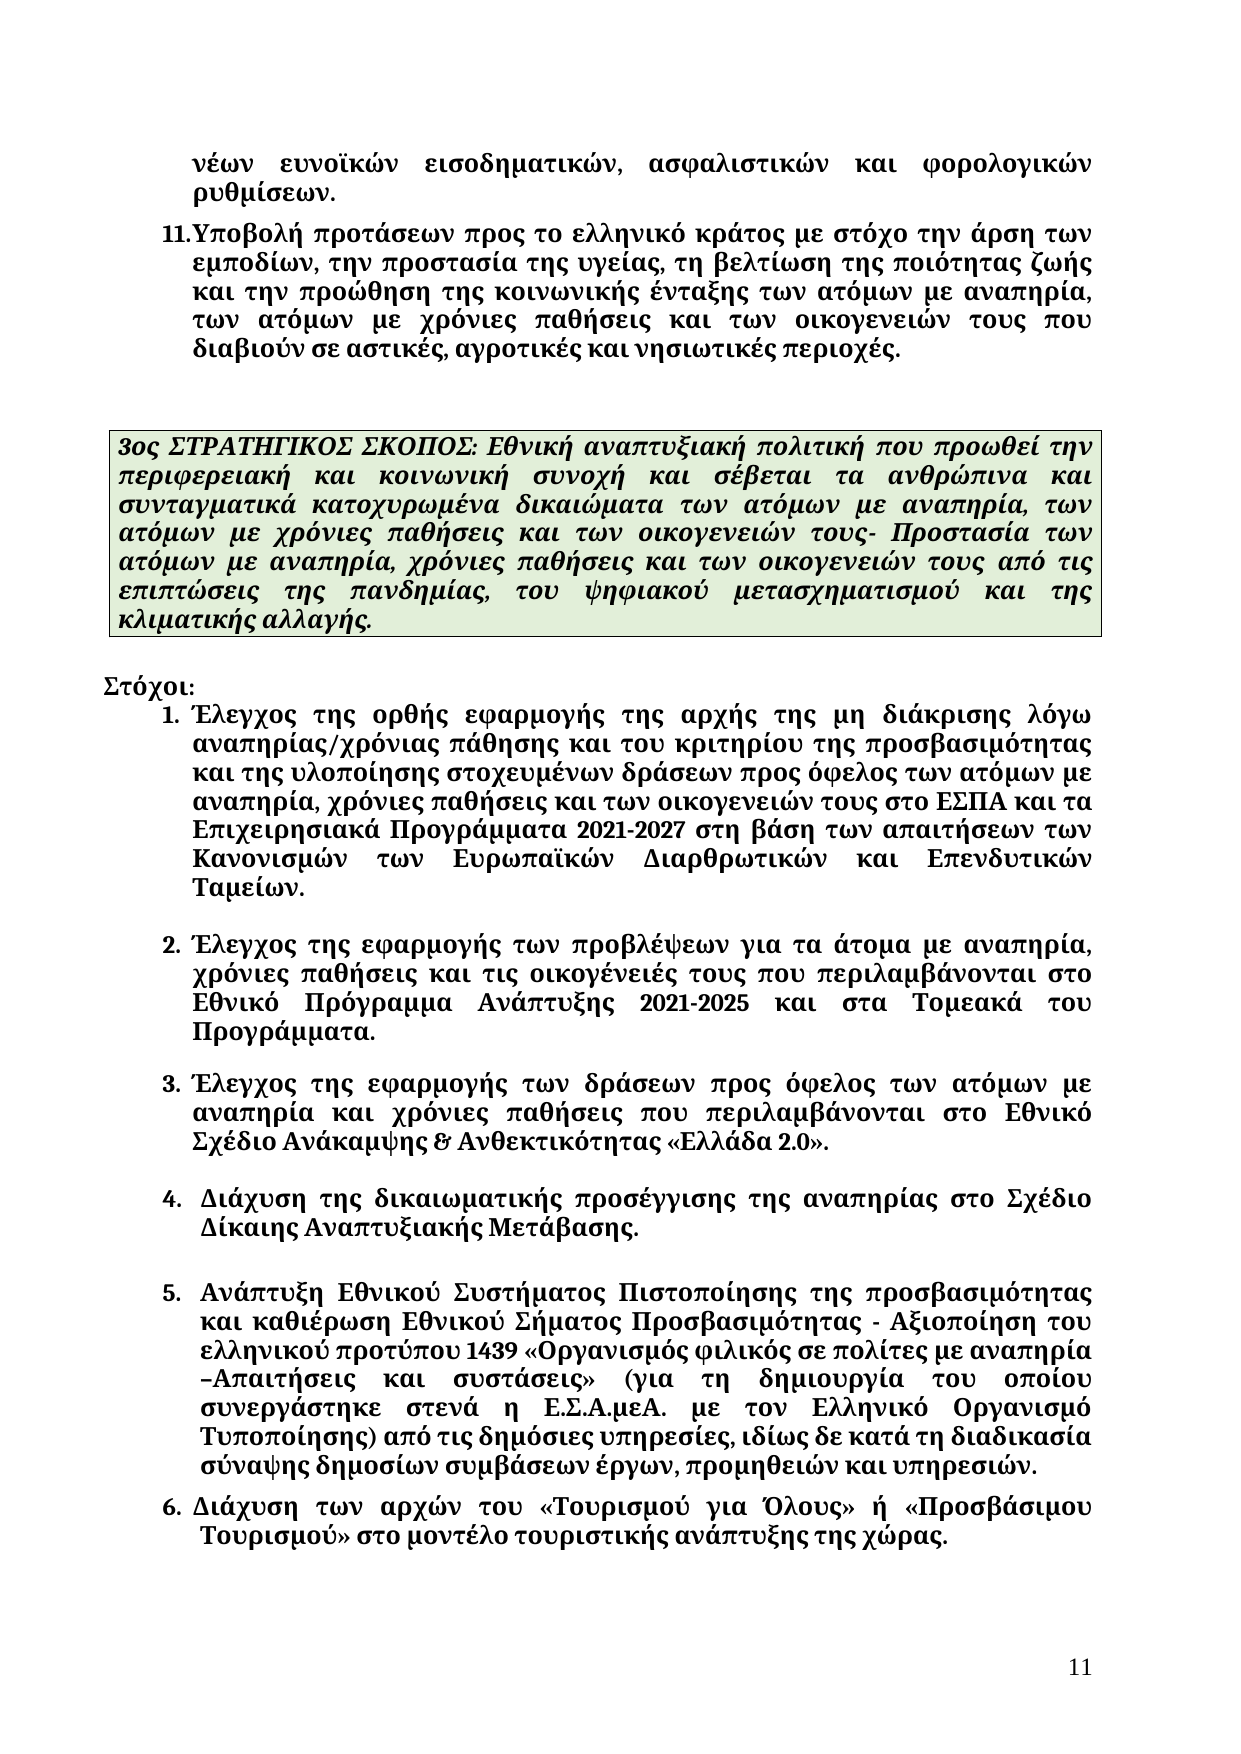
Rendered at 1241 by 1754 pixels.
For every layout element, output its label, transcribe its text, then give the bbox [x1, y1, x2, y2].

list Έλεγχος της εφαρμογής των προβλέψεων για τα άτομα με αναπηρία, χρόνιες παθήσεις και τις οικογένειές τους που περιλαμβάνονται στο Εθνικό Πρόγραμμα Ανάπτυξης 2021-2025 και στα Τομεακά του Προγράμματα. [162, 931, 1093, 1046]
list Διάχυση των αρχών του «Τουρισμού για Όλους» ή «Προσβάσιμου Τουρισμού» στο μοντέλο τουριστικής ανάπτυξης της χώρας. [162, 1493, 1093, 1550]
text 3ος ΣΤΡΑΤΗΓΙΚΟΣ ΣΚΟΠΟΣ: Εθνική αναπτυξιακή πολιτική που προωθεί την περιφερειακή και κοινωνική συνοχή και σέβεται τα ανθρώπινα και συνταγματικά κατοχυρωμένα δικαιώματα των ατόμων με αναπηρία, των ατόμων με χρόνιες παθήσεις και των οικογενειών τους- Προστασία των ατόμων με αναπηρία, χρόνιες παθήσεις και των οικογενειών τους από τις επιπτώσεις της πανδημίας, του ψηφιακού μετασχηματισμού και της κλιματικής αλλαγής. [110, 431, 1101, 636]
list Έλεγχος της ορθής εφαρμογής της αρχής της μη διάκρισης λόγω αναπηρίας/χρόνιας πάθησης και του κριτηρίου της προσβασιμότητας και της υλοποίησης στοχευμένων δράσεων προς όφελος των ατόμων με αναπηρία, χρόνιες παθήσεις και των οικογενειών τους στο ΕΣΠΑ και τα Επιχειρησιακά Προγράμματα 2021-2027 στη βάση των απαιτήσεων των Κανονισμών των Ευρωπαϊκών Διαρθρωτικών και Επενδυτικών Ταμείων. [162, 701, 1093, 902]
list Διάχυση της δικαιωματικής προσέγγισης της αναπηρίας στο Σχέδιο Δίκαιης Αναπτυξιακής Μετάβασης. [162, 1185, 1093, 1243]
text Στόχοι: [103, 672, 1093, 701]
list Έλεγχος της εφαρμογής των δράσεων προς όφελος των ατόμων με αναπηρία και χρόνιες παθήσεις που περιλαμβάνονται στο Εθνικό Σχέδιο Ανάκαμψης & Ανθεκτικότητας «Ελλάδα 2.0». [162, 1070, 1093, 1156]
list Υποβολή προτάσεων προς το ελληνικό κράτος με στόχο την άρση των εμποδίων, την προστασία της υγείας, τη βελτίωση της ποιότητας ζωής και την προώθηση της κοινωνικής ένταξης των ατόμων με αναπηρία, των ατόμων με χρόνιες παθήσεις και των οικογενειών τους που διαβιούν σε αστικές, αγροτικές και νησιωτικές περιοχές. [162, 220, 1093, 364]
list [162, 150, 1093, 207]
list Ανάπτυξη Εθνικού Συστήματος Πιστοποίησης της προσβασιμότητας και καθιέρωση Εθνικού Σήματος Προσβασιμότητας - Αξιοποίηση του ελληνικού προτύπου 1439 «Οργανισμός φιλικός σε πολίτες με αναπηρία –Απαιτήσεις και συστάσεις» (για τη δημιουργία του οποίου συνεργάστηκε στενά η Ε.Σ.Α.μεΑ. με τον Ελληνικό Οργανισμό Τυποποίησης) από τις δημόσιες υπηρεσίες, ιδίως δε κατά τη διαδικασία σύναψης δημοσίων συμβάσεων έργων, προμηθειών και υπηρεσιών. [162, 1279, 1093, 1480]
